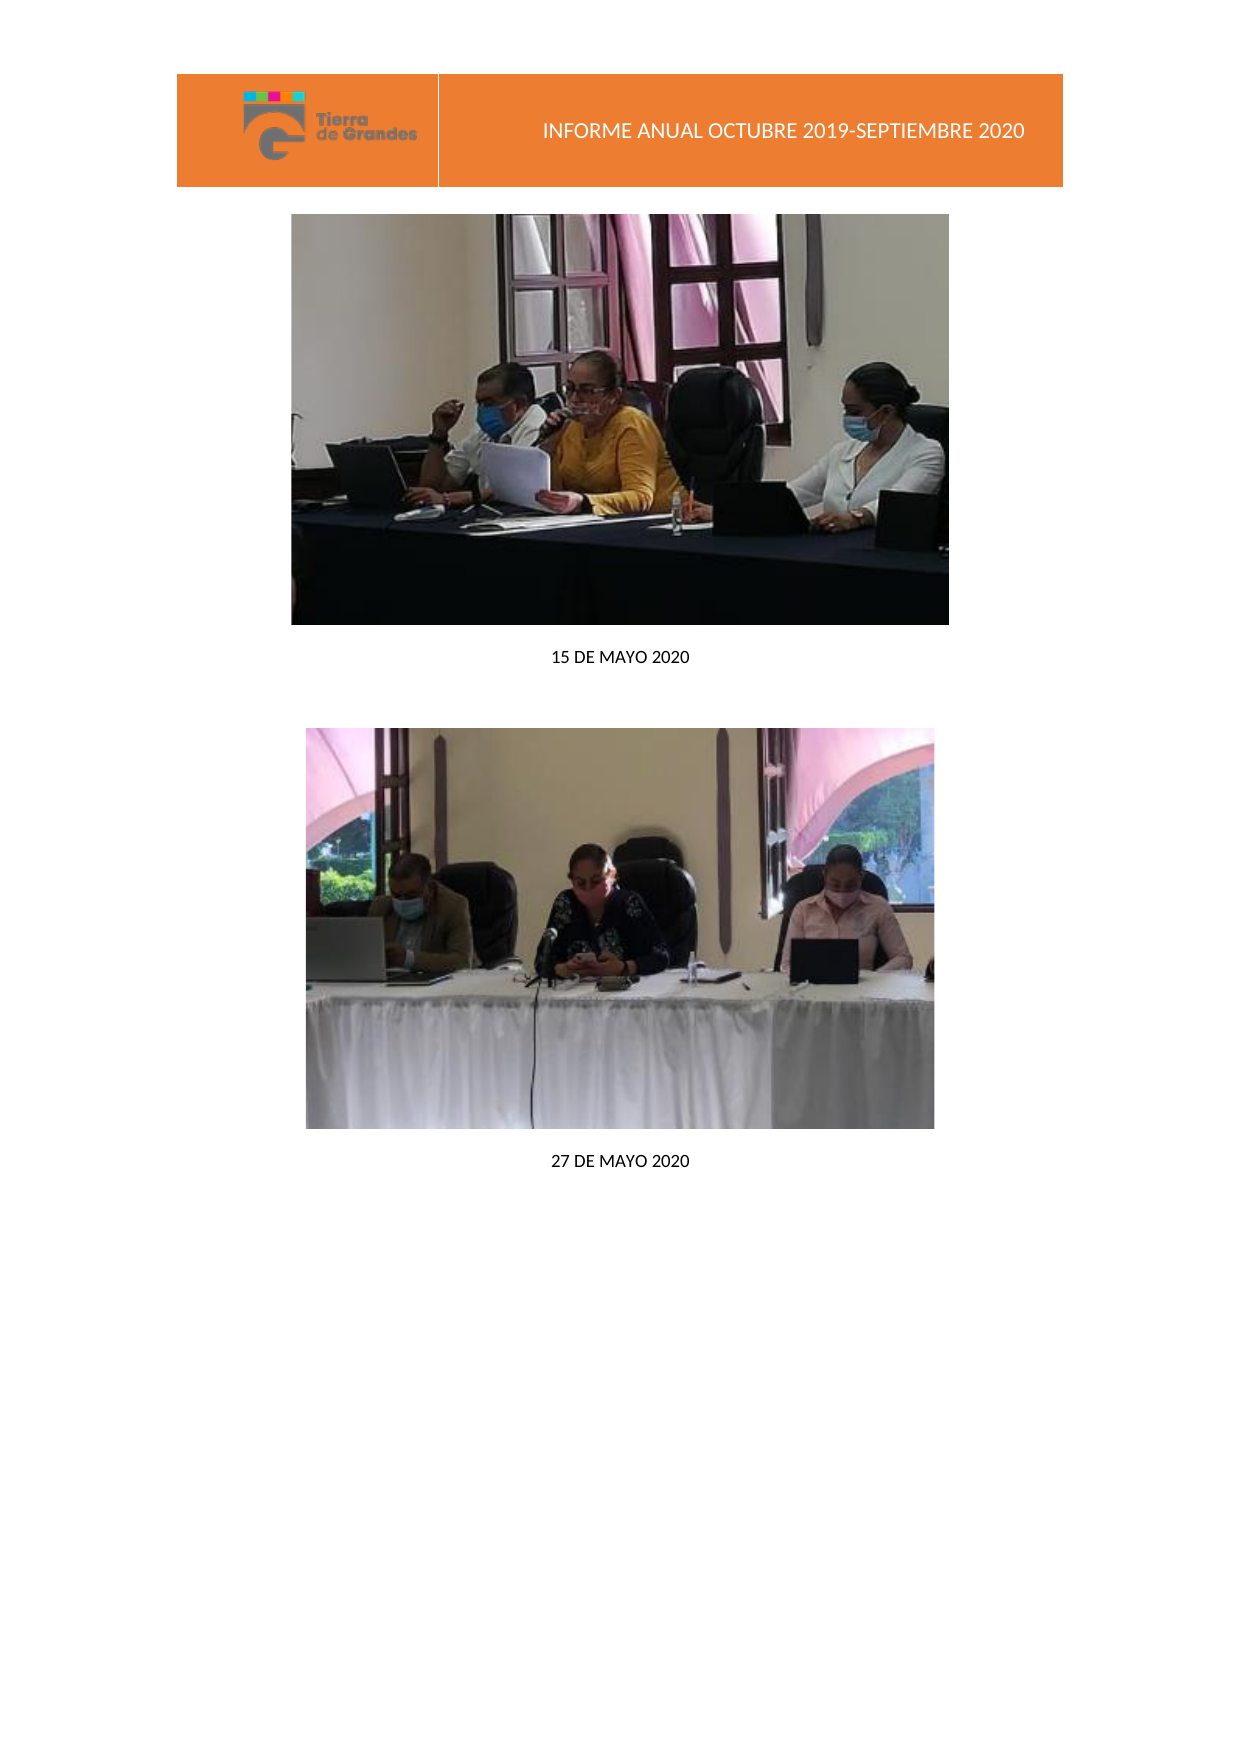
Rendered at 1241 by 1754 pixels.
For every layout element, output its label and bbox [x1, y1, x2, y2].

picture [291, 214, 949, 625]
picture [238, 85, 427, 175]
picture [305, 728, 935, 1129]
